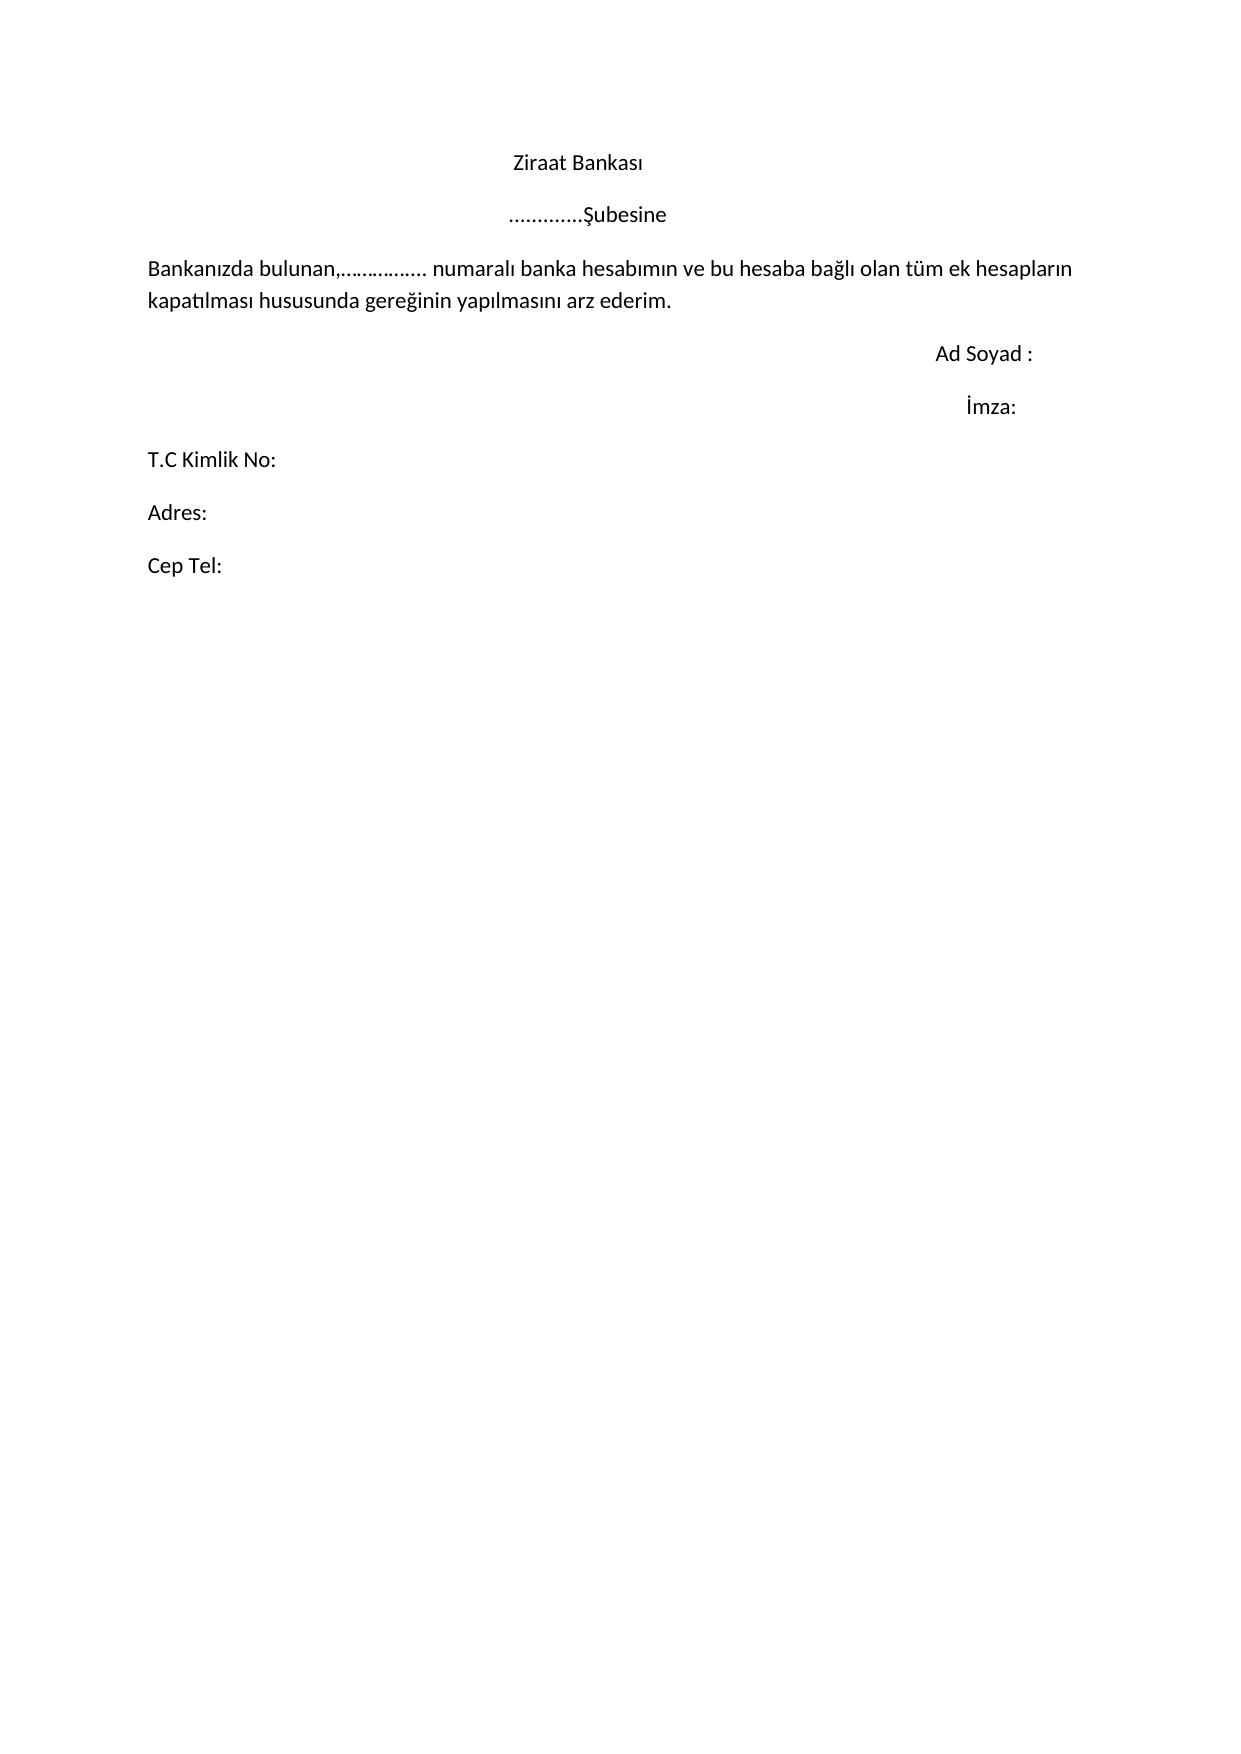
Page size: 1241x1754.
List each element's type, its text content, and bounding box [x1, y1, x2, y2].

text Bankanızda bulunan,………….... numaralı banka hesabımın ve bu hesaba bağlı olan tüm ek hesapların kapatılması hususunda gereğinin yapılmasını arz ederim. [148, 254, 1093, 314]
text Ziraat Bankası [148, 148, 1093, 176]
text T.C Kimlik No: [148, 445, 1093, 473]
text .............Şubesine [148, 201, 1093, 229]
text Cep Tel: [148, 551, 1093, 579]
text Ad Soyad : [148, 339, 1093, 367]
text Adres: [148, 498, 1093, 526]
text İmza: [148, 392, 1093, 420]
